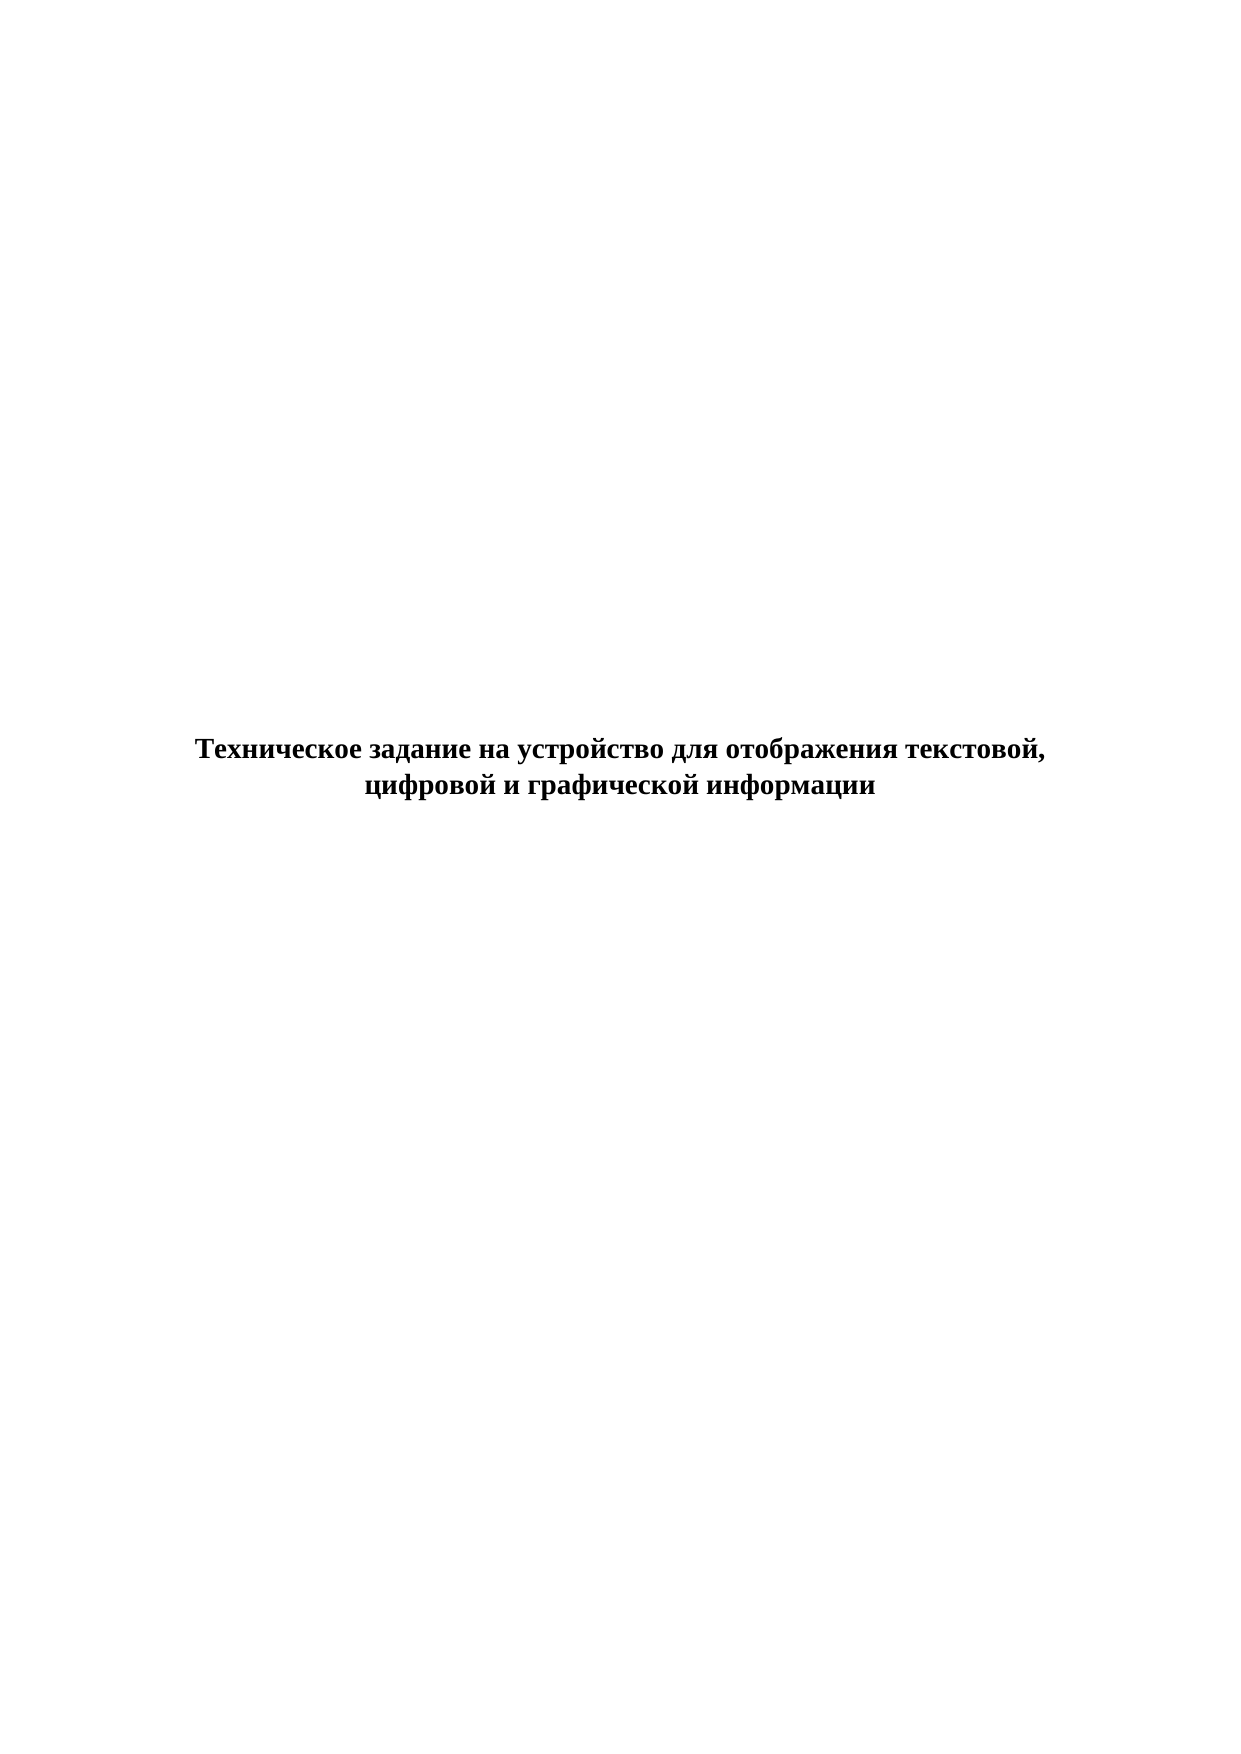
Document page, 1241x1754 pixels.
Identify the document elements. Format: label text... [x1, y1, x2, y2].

text Техническое задание на устройство для отображения текстовой, цифровой и графической информации [187, 731, 1053, 801]
